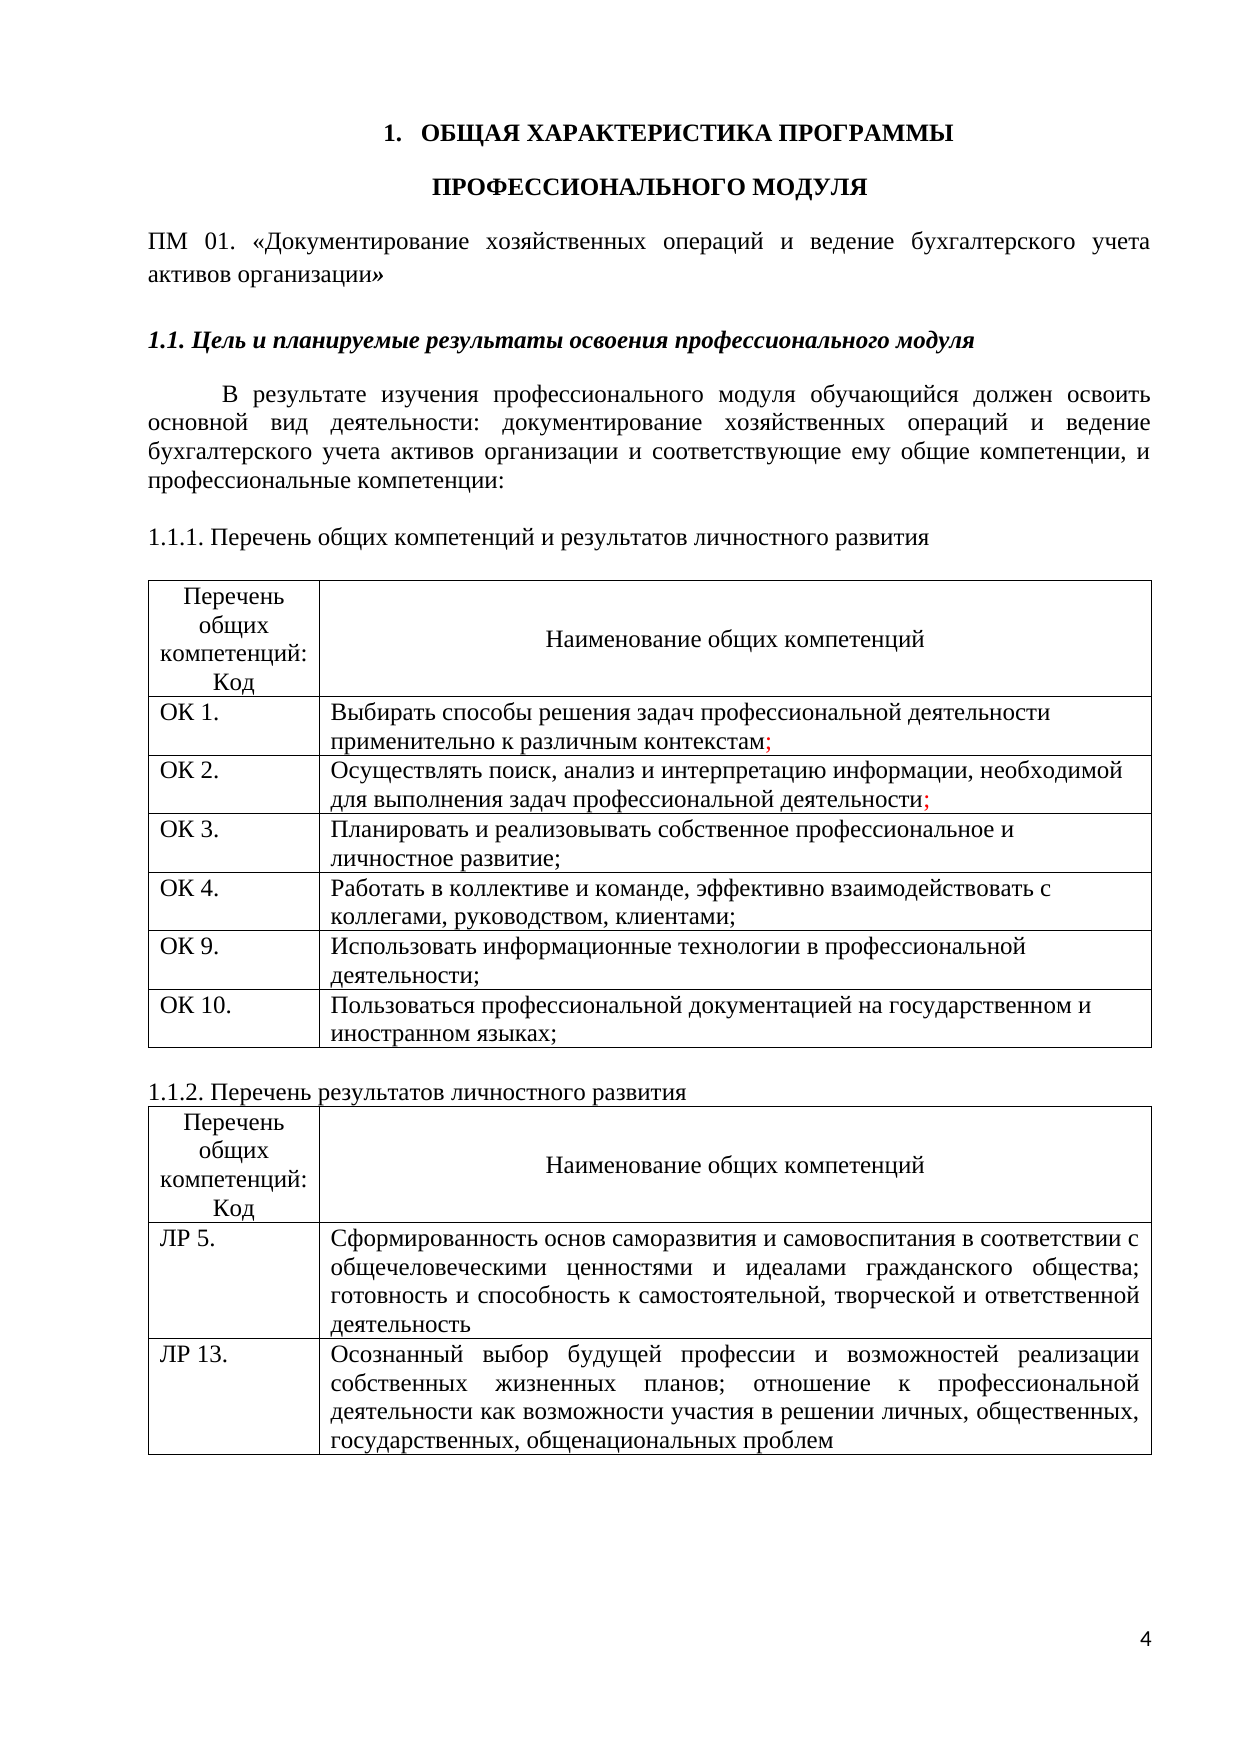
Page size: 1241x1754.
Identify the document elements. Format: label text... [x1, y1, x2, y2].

table_header Наименование общих компетенций [320, 1107, 1151, 1222]
table_cell Осуществлять поиск, анализ и интерпретацию информации, необходимой для выполнения задач профессиональной деятельности; [320, 756, 1151, 813]
table_cell Осознанный выбор будущей профессии и возможностей реализации собственных жизненных планов; отношение к профессиональной деятельности как возможности участия в решении личных, общественных, государственных, общенациональных проблем [320, 1339, 1151, 1454]
table_cell Работать в коллективе и команде, эффективно взаимодействовать с коллегами, руководством, клиентами; [320, 873, 1151, 930]
table_cell Пользоваться профессиональной документацией на государственном и иностранном языках; [320, 990, 1151, 1047]
table_cell ОК 3. [149, 814, 319, 872]
list ОБЩАЯ ХАРАКТЕРИСТИКА ПРОГРАММЫ [185, 118, 1152, 147]
table_cell ОК 9. [149, 931, 319, 989]
table_cell ОК 10. [149, 990, 319, 1047]
table_cell ОК 4. [149, 873, 319, 930]
table_cell Сформированность основ саморазвития и самовоспитания в соответствии с общечеловеческими ценностями и идеалами гражданского общества; готовность и способность к самостоятельной, творческой и ответственной деятельность [320, 1223, 1151, 1338]
table_cell ОК 1. [149, 697, 319, 754]
text В результате изучения профессионального модуля обучающийся должен освоить основной вид деятельности: документирование хозяйственных операций и ведение бухгалтерского учета активов организации и соответствующие ему общие компетенции, и профессиональные компетенции: [148, 379, 1152, 494]
table_cell Планировать и реализовывать собственное профессиональное и личностное развитие; [320, 814, 1151, 872]
table_header Наименование общих компетенций [320, 581, 1151, 696]
table_cell Использовать информационные технологии в профессиональной деятельности; [320, 931, 1151, 989]
table_cell ЛР 13. [149, 1339, 319, 1454]
text ПРОФЕССИОНАЛЬНОГО МОДУЛЯ [148, 172, 1152, 201]
table_header Перечень общих компетенций: Код [149, 581, 319, 696]
table_header Перечень общих компетенций: Код [149, 1107, 319, 1222]
table_cell ЛР 5. [149, 1223, 319, 1338]
text 1.1.2. Перечень результатов личностного развития [148, 1077, 1152, 1106]
text ПМ 01. «Документирование хозяйственных операций и ведение бухгалтерского учета активов организации» [148, 226, 1152, 288]
text 1.1. Цель и планируемые результаты освоения профессионального модуля [148, 325, 1152, 354]
text 1.1.1. Перечень общих компетенций и результатов личностного развития [148, 522, 1152, 551]
table_cell ОК 2. [149, 756, 319, 813]
table_cell Выбирать способы решения задач профессиональной деятельности применительно к различным контекстам; [320, 697, 1151, 754]
